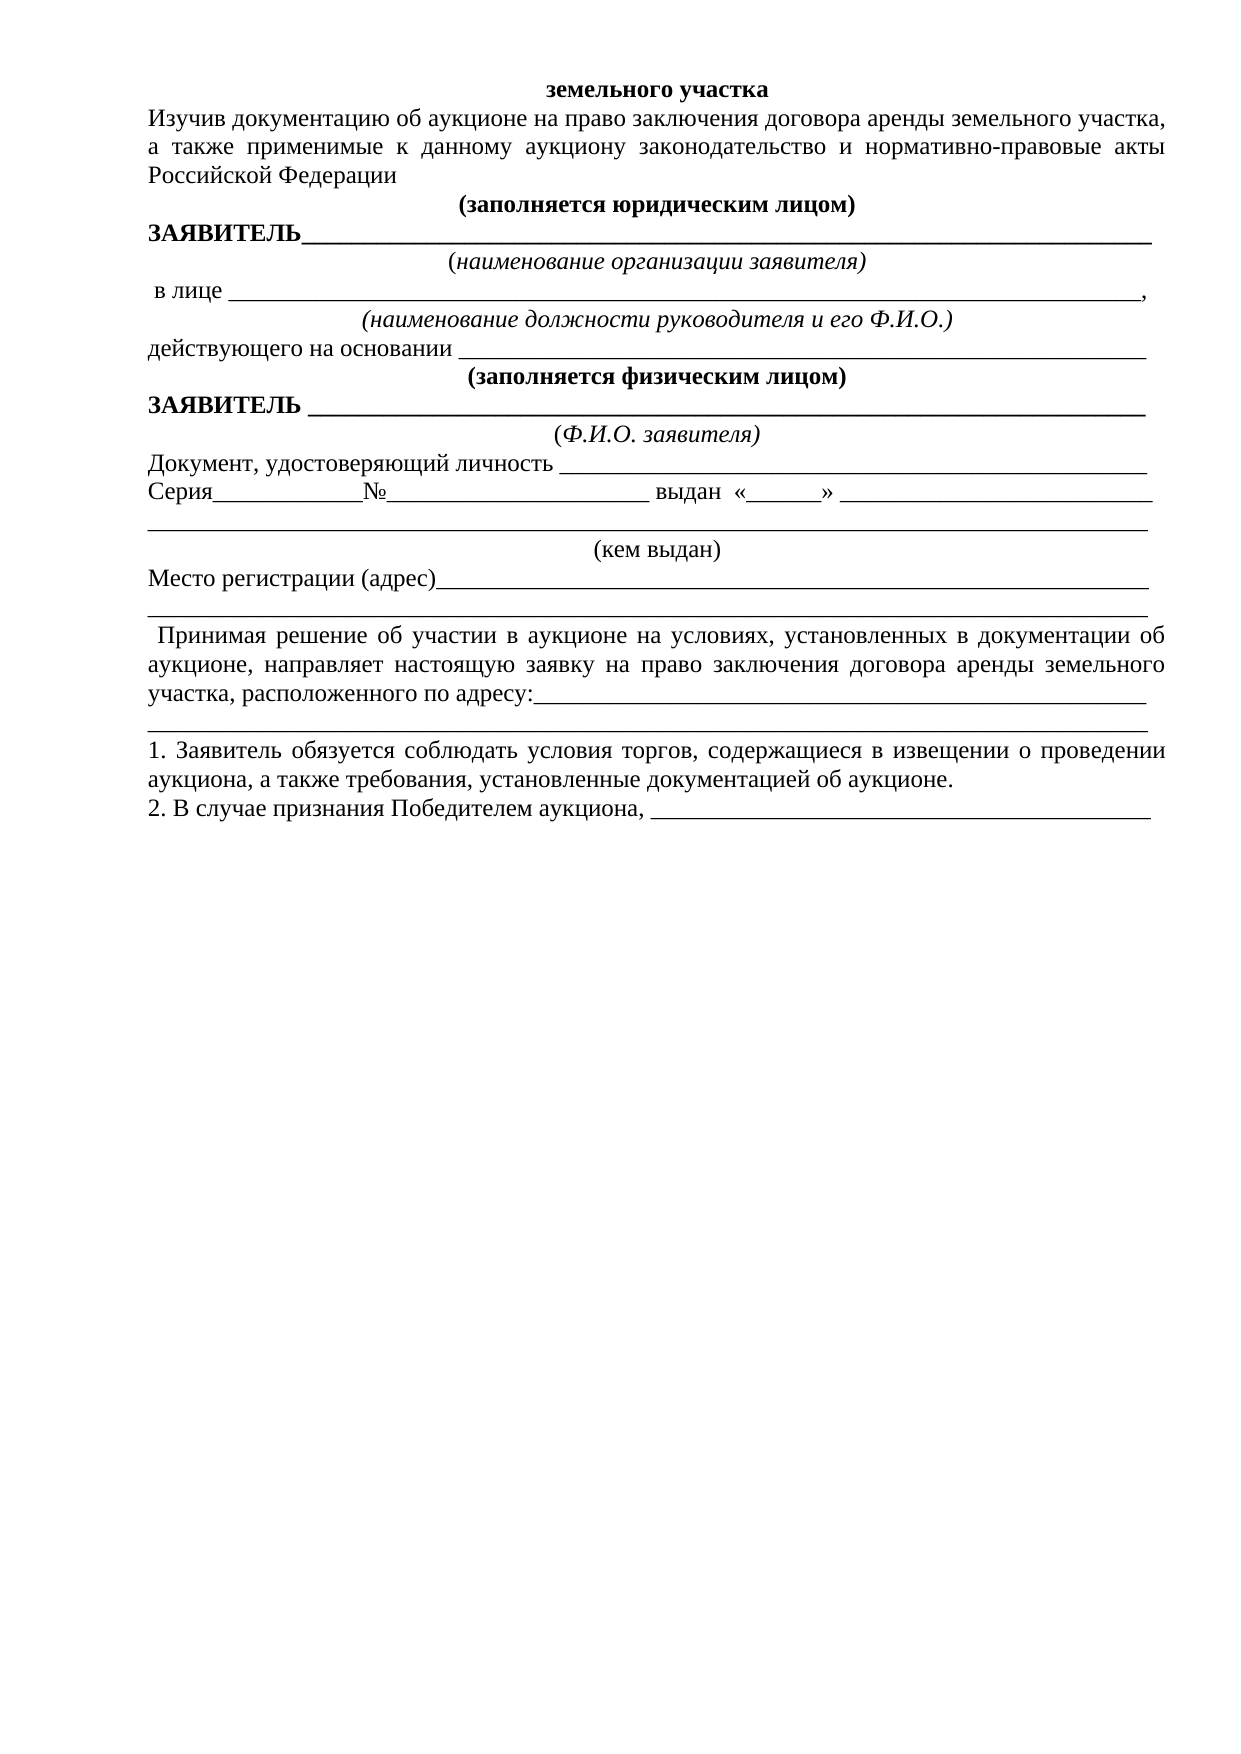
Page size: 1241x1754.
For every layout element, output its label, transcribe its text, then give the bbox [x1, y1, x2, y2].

text 2. В случае признания Победителем аукциона, ________________________________________ [148, 793, 1167, 821]
text (заполняется физическим лицом) [148, 361, 1167, 390]
text ЗАЯВИТЕЛЬ____________________________________________________________________ [148, 218, 1167, 246]
text в лице _________________________________________________________________________, [148, 275, 1167, 304]
text Принимая решение об участии в аукционе на условиях, установленных в документации об аукционе, направляет настоящую заявку на право заключения договора аренды земельного участка, расположенного по адресу:_________________________________________________ [148, 620, 1167, 706]
text земельного участка [148, 74, 1167, 103]
text Изучив документацию об аукционе на право заключения договора аренды земельного участка, а также применимые к данному аукциону законодательство и нормативно-правовые акты Российской Федерации [148, 103, 1167, 189]
text ________________________________________________________________________________ [148, 505, 1167, 534]
text (кем выдан) [148, 534, 1167, 563]
text Место регистрации (адрес)_________________________________________________________ [148, 563, 1167, 591]
text ________________________________________________________________________________ [148, 706, 1167, 735]
text 1. Заявитель обязуется соблюдать условия торгов, содержащиеся в извещении о проведении аукциона, а также требования, установленные документацией об аукционе. [148, 735, 1167, 793]
text Документ, удостоверяющий личность _______________________________________________ [148, 448, 1167, 476]
text действующего на основании _______________________________________________________ [148, 333, 1167, 361]
text ЗАЯВИТЕЛЬ ___________________________________________________________________ [148, 390, 1167, 419]
text (заполняется юридическим лицом) [148, 189, 1167, 218]
text (Ф.И.О. заявителя) [148, 419, 1167, 448]
text (наименование должности руководителя и его Ф.И.О.) [148, 304, 1167, 333]
text Серия____________№_____________________ выдан «______» _________________________ [148, 476, 1167, 505]
text ________________________________________________________________________________ [148, 591, 1167, 620]
text (наименование организации заявителя) [148, 246, 1167, 275]
